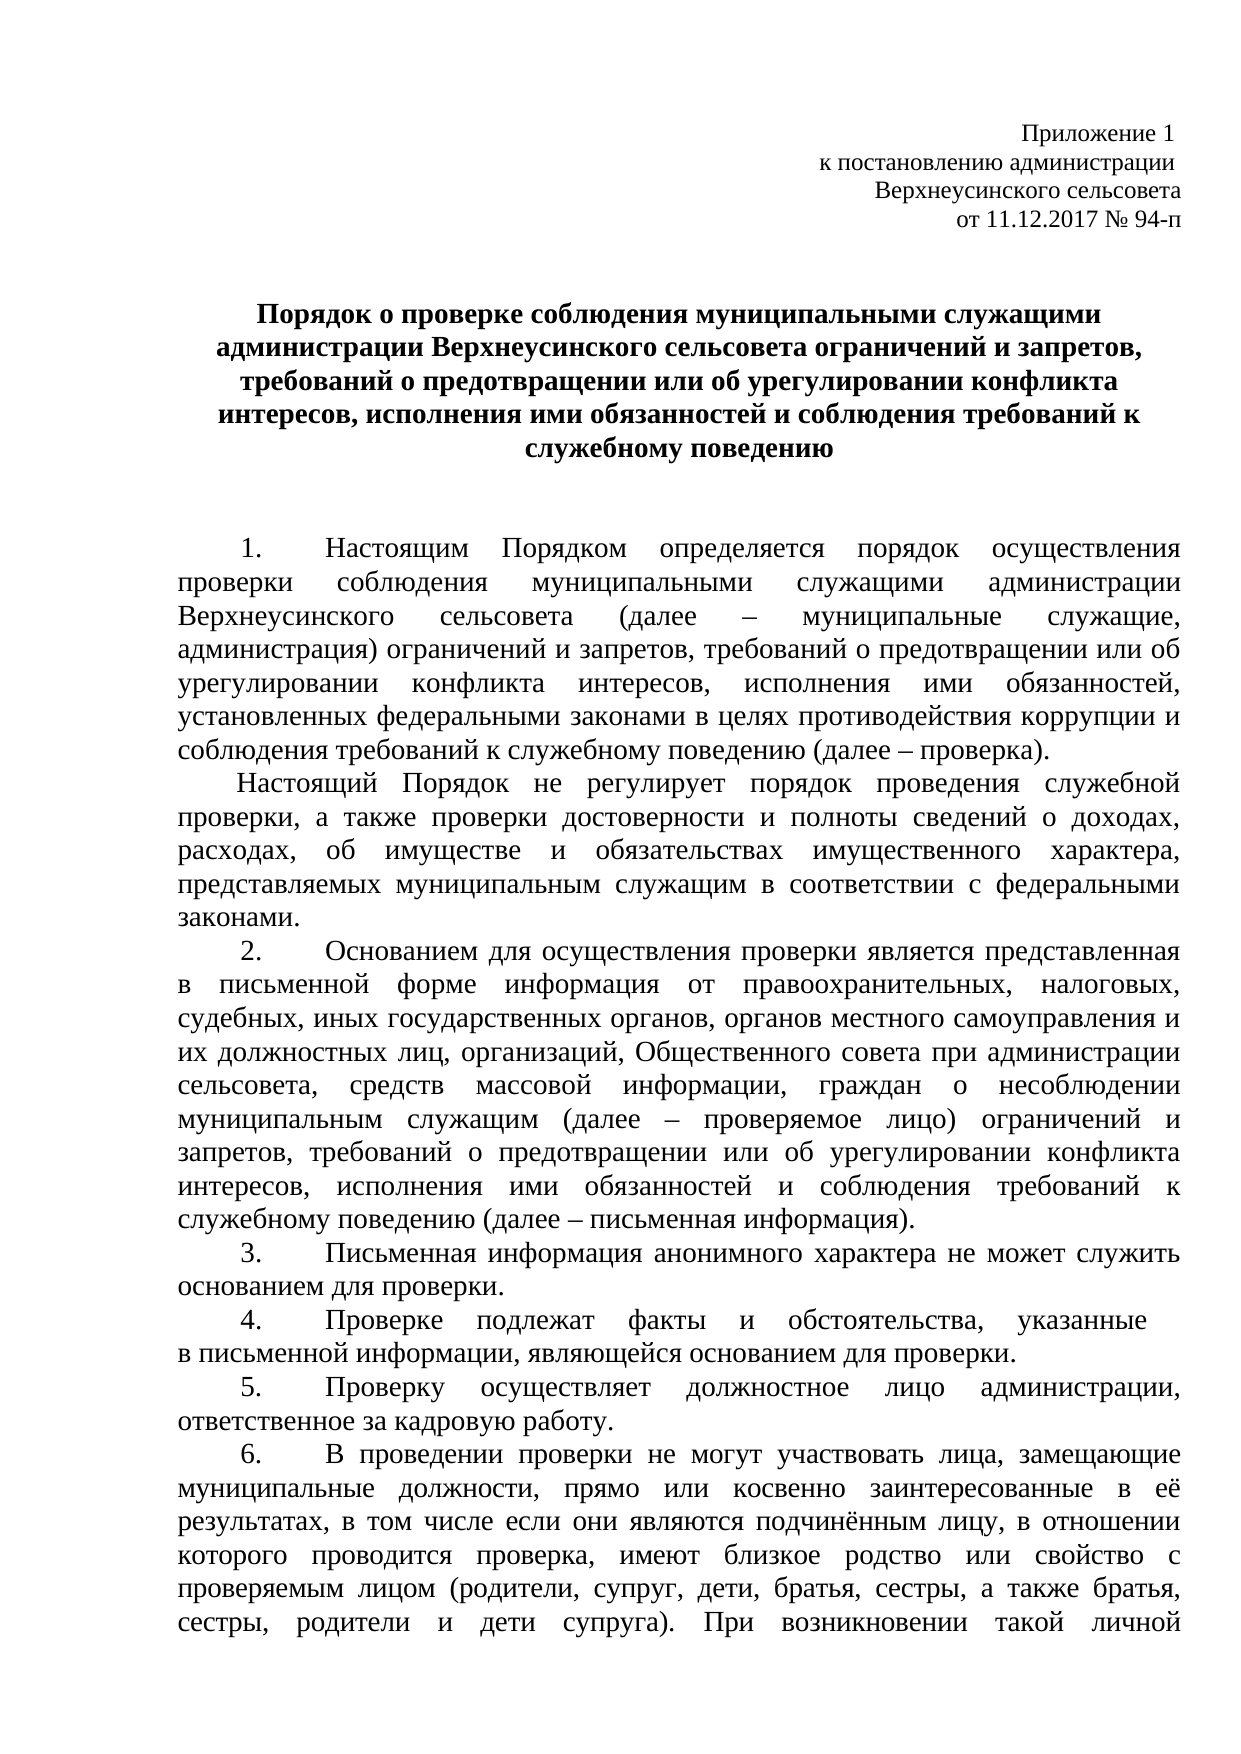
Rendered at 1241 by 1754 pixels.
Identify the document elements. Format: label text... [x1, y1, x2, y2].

list Проверке подлежат факты и обстоятельства, указанные в письменной информации, являющейся основанием для проверки. [177, 1302, 1181, 1369]
list Проверку осуществляет должностное лицо администрации, ответственное за кадровую работу. [177, 1369, 1181, 1436]
list Письменная информация анонимного характера не может служить основанием для проверки. [177, 1235, 1181, 1302]
text Порядок о проверке соблюдения муниципальными служащими администрации Верхнеусинского сельсовета ограничений и запретов, требований о предотвращении или об урегулировании конфликта интересов, исполнения ими обязанностей и соблюдения требований к служебному поведению [177, 296, 1181, 463]
text Настоящий Порядок не регулирует порядок проведения служебной проверки, а также проверки достоверности и полноты сведений о доходах, расходах, об имуществе и обязательствах имущественного характера, представляемых муниципальным служащим в соответствии с федеральными законами. [177, 765, 1181, 933]
text Приложение 1 к постановлению администрации Верхнеусинского сельсовета от 11.12.2017 № 94-п [177, 118, 1181, 233]
list Основанием для осуществления проверки является представленная в письменной форме информация от правоохранительных, налоговых, судебных, иных государственных органов, органов местного самоуправления и их должностных лиц, организаций, Общественного совета при администрации сельсовета, средств массовой информации, граждан о несоблюдении муниципальным служащим (далее – проверяемое лицо) ограничений и запретов, требований о предотвращении или об урегулировании конфликта интересов, исполнения ими обязанностей и соблюдения требований к служебному поведению (далее – письменная информация). [177, 933, 1181, 1235]
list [177, 1436, 1181, 1637]
list Настоящим Порядком определяется порядок осуществления проверки соблюдения муниципальными служащими администрации Верхнеусинского сельсовета (далее – муниципальные служащие, администрация) ограничений и запретов, требований о предотвращении или об урегулировании конфликта интересов, исполнения ими обязанностей, установленных федеральными законами в целях противодействия коррупции и соблюдения требований к служебному поведению (далее – проверка). [177, 531, 1181, 765]
